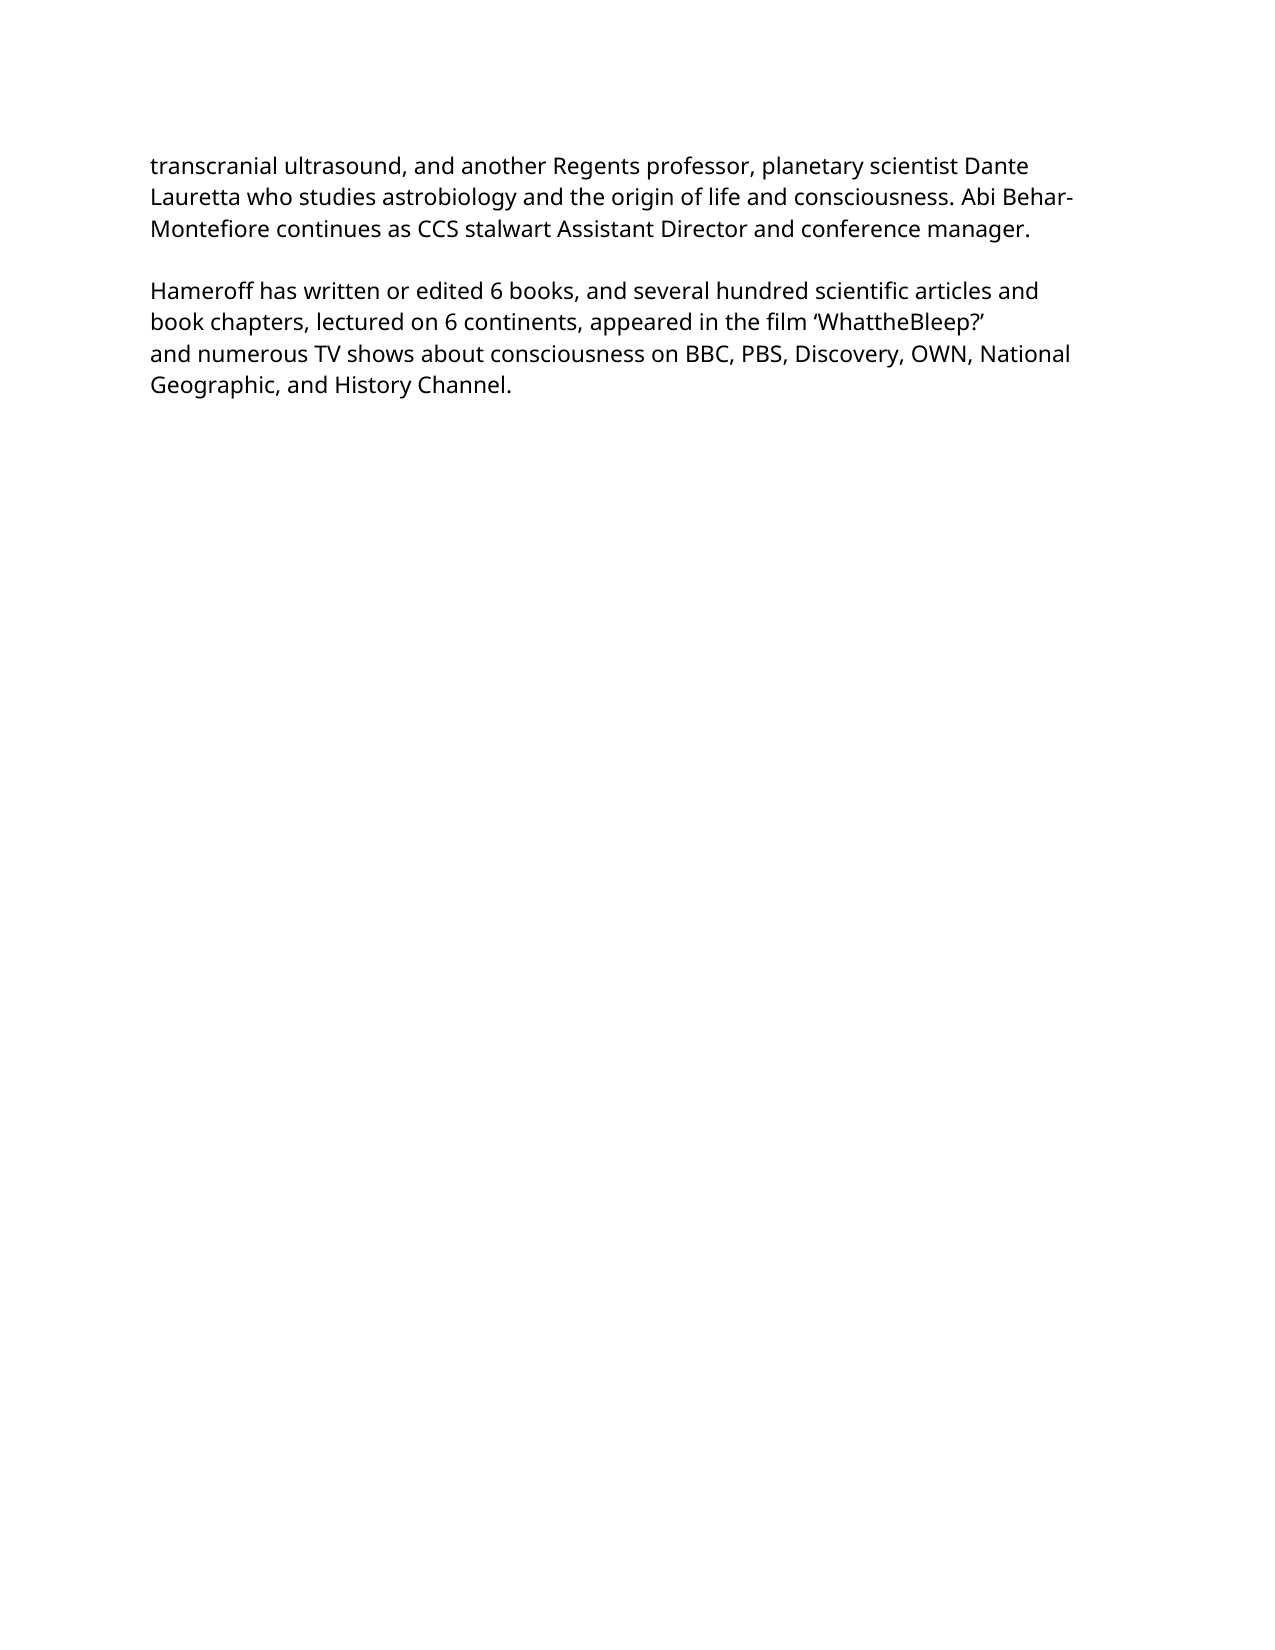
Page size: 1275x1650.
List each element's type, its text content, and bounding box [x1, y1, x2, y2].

text Hameroff has written or edited 6 books, and several hundred scientific articles and book chapters, lectured on 6 continents, appeared in the film ‘WhattheBleep?’ and numerous TV shows about consciousness on BBC, PBS, Discovery, OWN, National Geographic, and History Channel. [150, 275, 1125, 400]
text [150, 150, 1125, 244]
